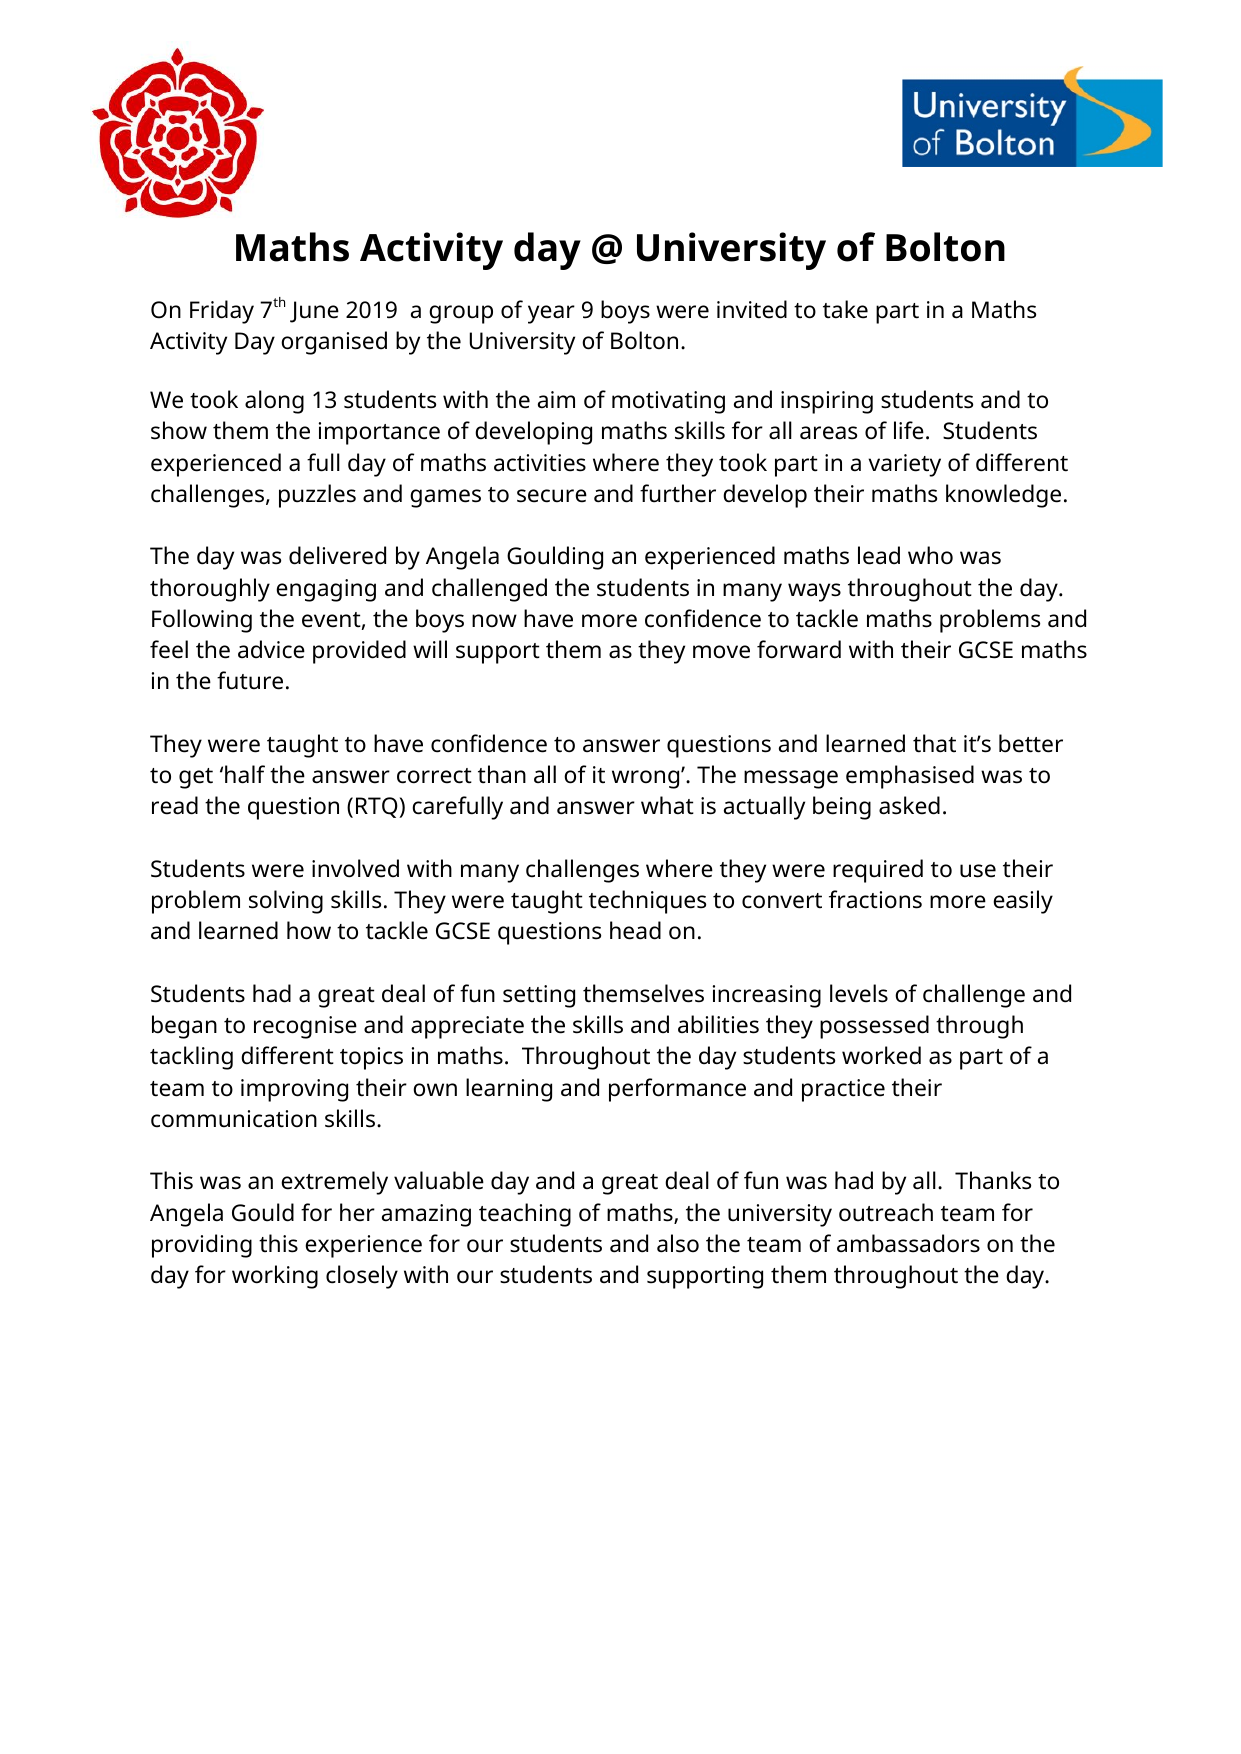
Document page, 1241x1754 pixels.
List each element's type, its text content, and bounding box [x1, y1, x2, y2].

text The day was delivered by Angela Goulding an experienced maths lead who was thoroughly engaging and challenged the students in many ways throughout the day. Following the event, the boys now have more confidence to tackle maths problems and feel the advice provided will support them as they move forward with their GCSE maths in the future. [150, 540, 1090, 697]
text This was an extremely valuable day and a great deal of fun was had by all. Thanks to Angela Gould for her amazing teaching of maths, the university outreach team for providing this experience for our students and also the team of ambassadors on the day for working closely with our students and supporting them throughout the day. [150, 1165, 1090, 1290]
text Students were involved with many challenges where they were required to use their problem solving skills. They were taught techniques to convert fractions more easily and learned how to tackle GCSE questions head on. [150, 853, 1090, 947]
text On Friday 7th June 2019 a group of year 9 boys were invited to take part in a Maths Activity Day organised by the University of Bolton. [150, 293, 1090, 356]
picture [90, 41, 265, 219]
text Maths Activity day @ University of Bolton [150, 222, 1090, 273]
text They were taught to have confidence to answer questions and learned that it’s better to get ‘half the answer correct than all of it wrong’. The message emphasised was to read the question (RTQ) carefully and answer what is actually being asked. [150, 728, 1090, 822]
text We took along 13 students with the aim of motivating and inspiring students and to show them the importance of developing maths skills for all areas of life. Students experienced a full day of maths activities where they took part in a variety of different challenges, puzzles and games to secure and further develop their maths knowledge. [150, 384, 1090, 509]
picture [902, 66, 1163, 167]
text Students had a great deal of fun setting themselves increasing levels of challenge and began to recognise and appreciate the skills and abilities they possessed through tackling different topics in maths. Throughout the day students worked as part of a team to improving their own learning and performance and practice their communication skills. [150, 978, 1090, 1134]
